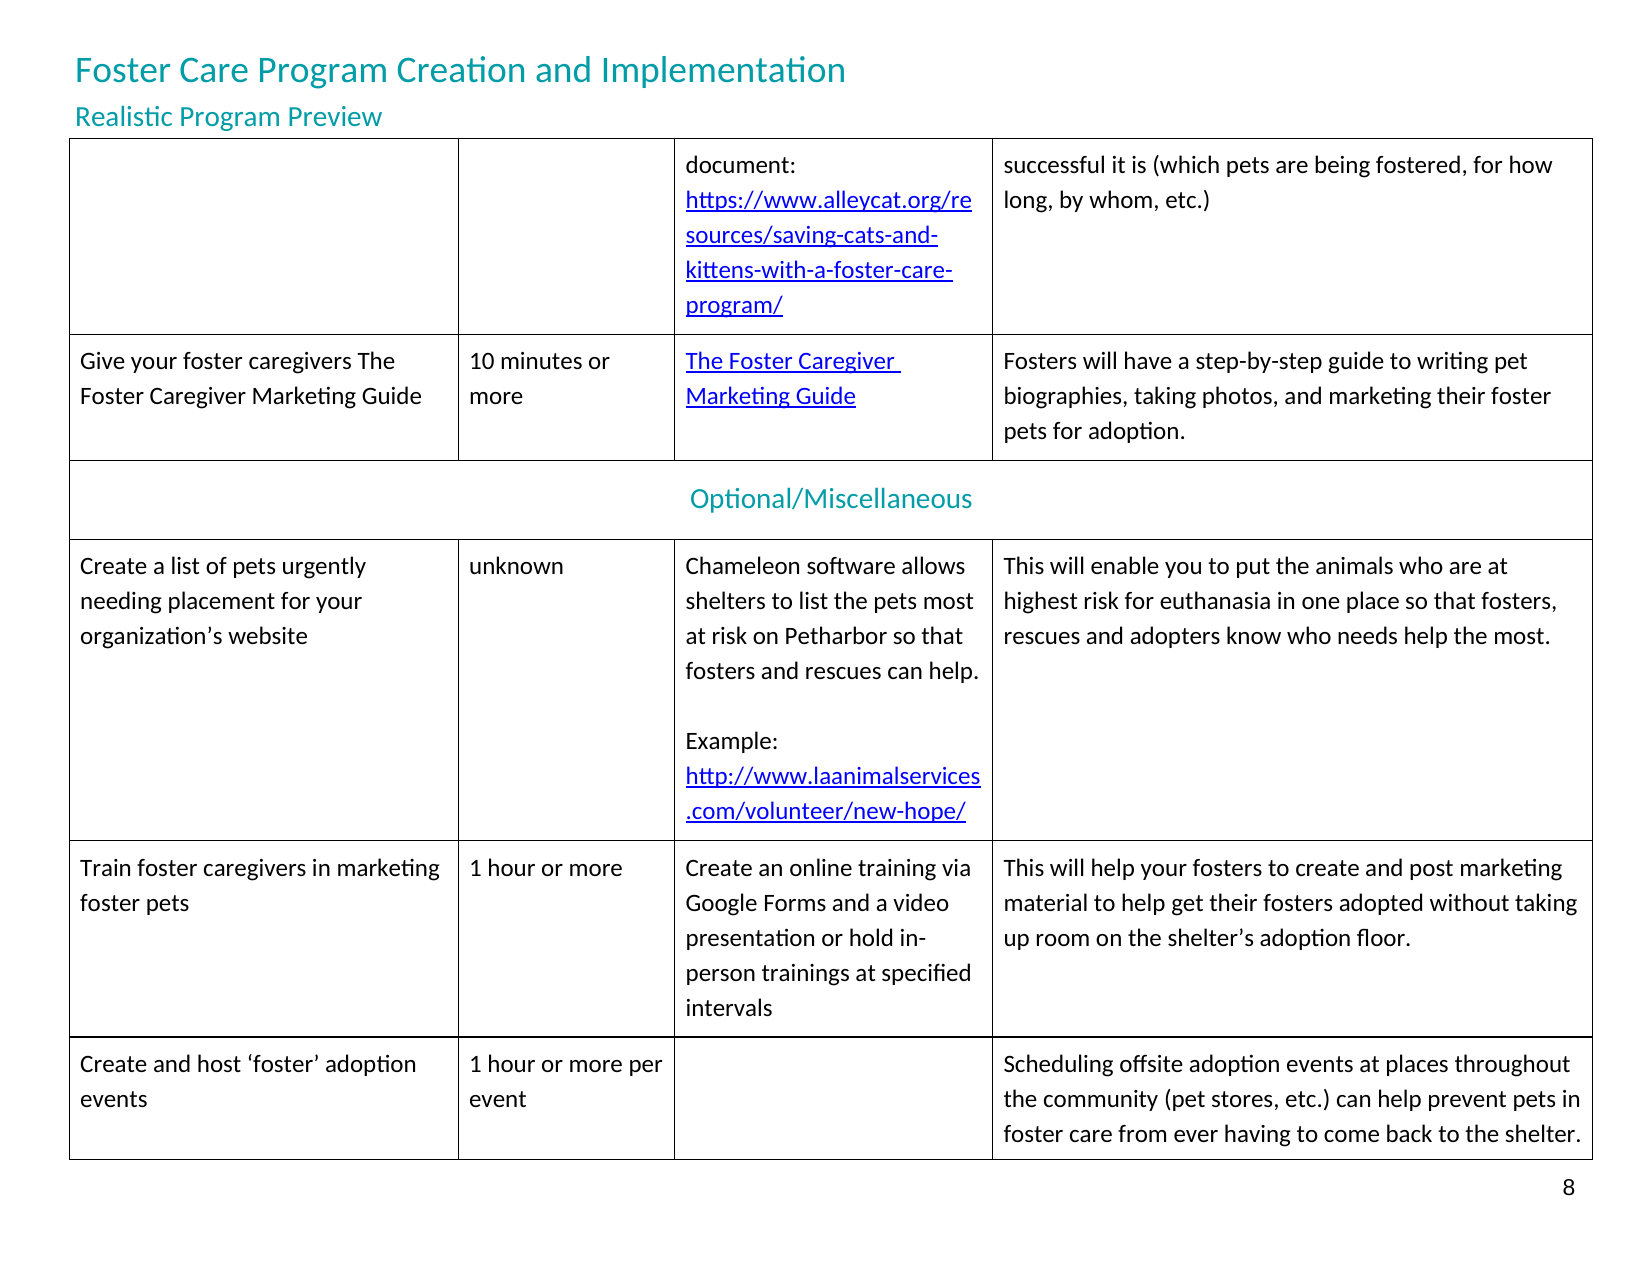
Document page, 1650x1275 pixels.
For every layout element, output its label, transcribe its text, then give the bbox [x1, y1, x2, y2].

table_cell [70, 1038, 458, 1159]
table_cell The Foster Caregiver Marketing Guide [675, 335, 992, 460]
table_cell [993, 1038, 1592, 1159]
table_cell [993, 139, 1592, 334]
table_cell Give your foster caregivers The Foster Caregiver Marketing Guide [70, 335, 458, 460]
table_cell [675, 1038, 992, 1159]
table_cell This will enable you to put the animals who are at highest risk for euthanasia in one place so that fosters, rescues and adopters know who needs help the most. [993, 540, 1592, 840]
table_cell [70, 139, 458, 334]
table_cell This will help your fosters to create and post marketing material to help get their fosters adopted without taking up room on the shelter’s adoption floor. [993, 841, 1592, 1036]
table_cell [459, 1038, 674, 1159]
table_cell Optional/Miscellaneous [70, 461, 1592, 539]
table_cell 10 minutes or more [459, 335, 674, 460]
table_cell 1 hour or more [459, 841, 674, 1036]
table_cell Create a list of pets urgently needing placement for your organization’s website [70, 540, 458, 840]
table_cell Chameleon software allows shelters to list the pets most at risk on Petharbor so that fosters and rescues can help. Example: http://www.laanimalservices.com/volunteer/new-hope/ [675, 540, 992, 840]
table_cell unknown [459, 540, 674, 840]
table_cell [459, 139, 674, 334]
table_cell Train foster caregivers in marketing foster pets [70, 841, 458, 1036]
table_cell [675, 139, 992, 334]
table_cell Fosters will have a step-by-step guide to writing pet biographies, taking photos, and marketing their foster pets for adoption. [993, 335, 1592, 460]
table_cell Create an online training via Google Forms and a video presentation or hold in-person trainings at specified intervals [675, 841, 992, 1036]
